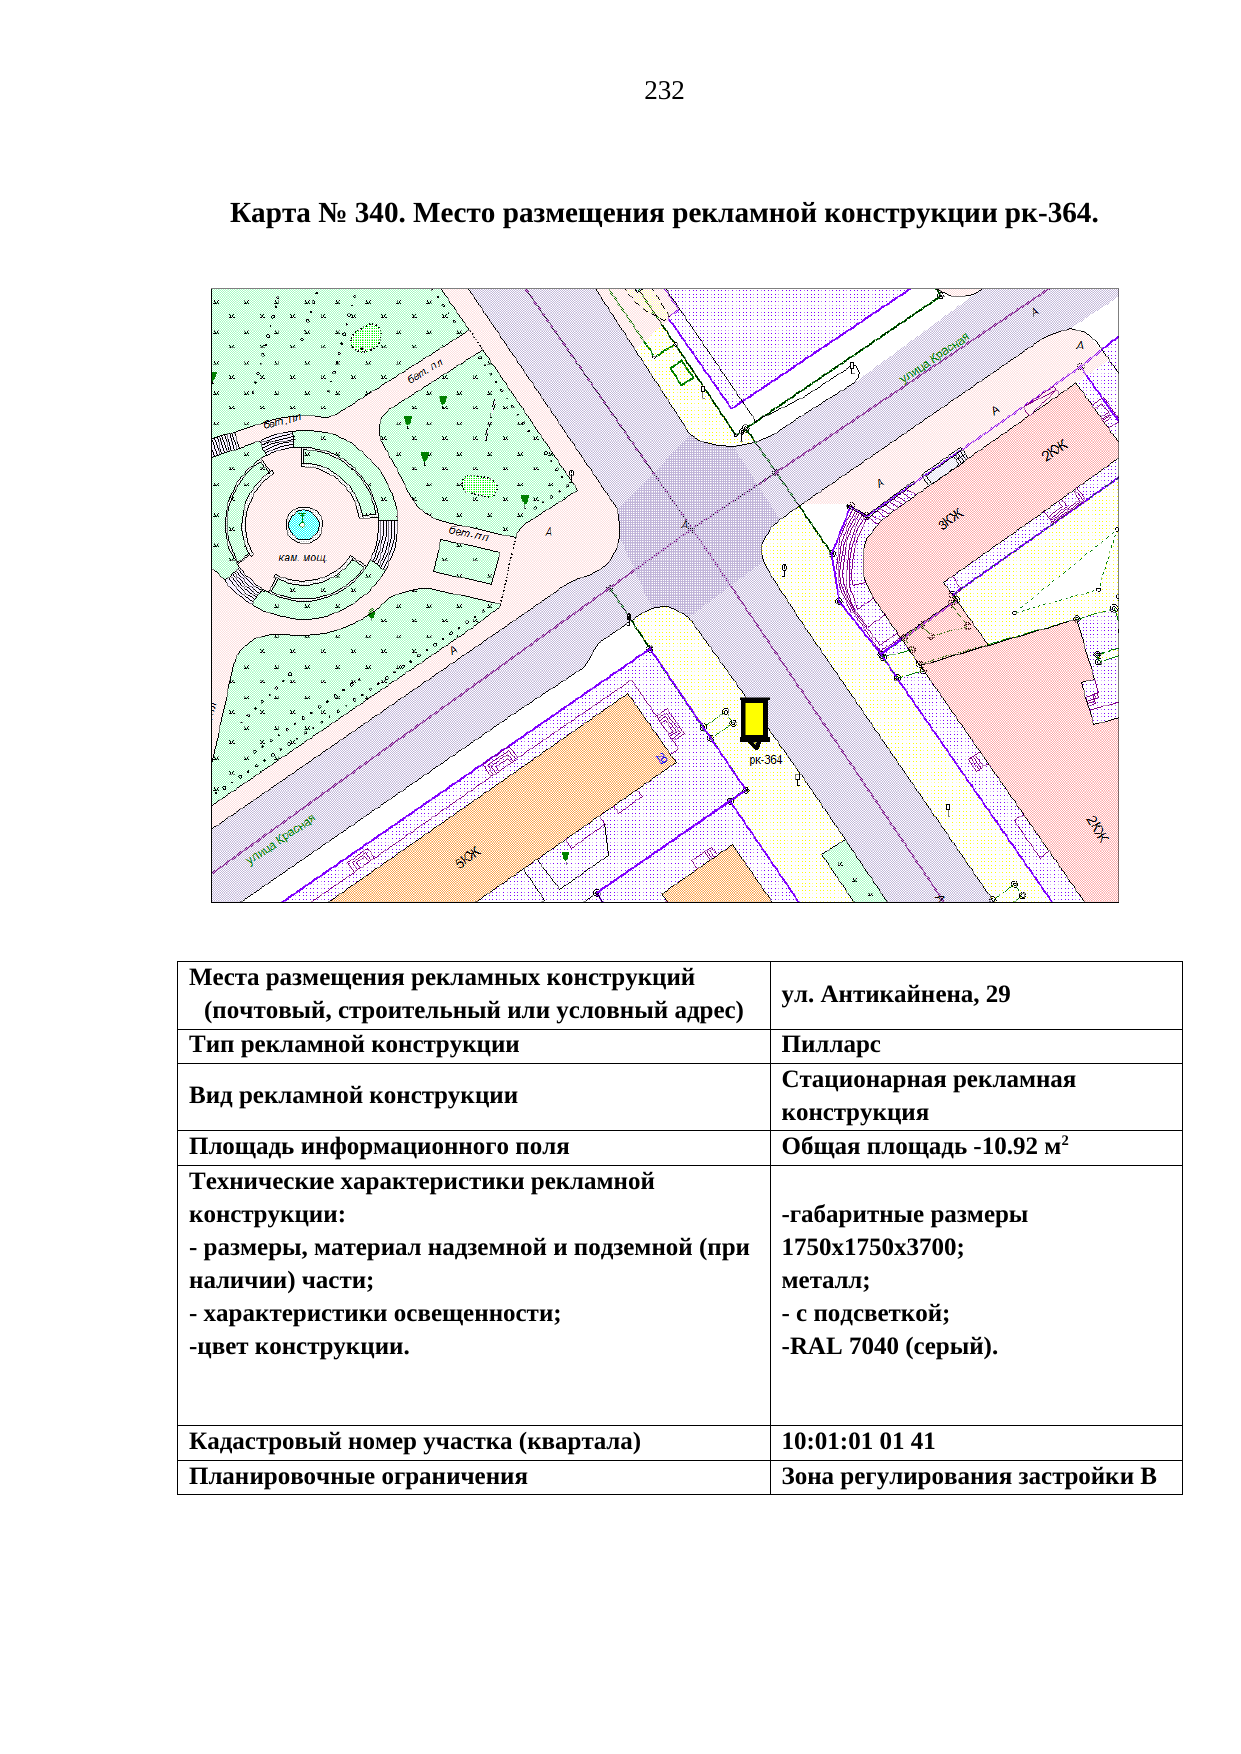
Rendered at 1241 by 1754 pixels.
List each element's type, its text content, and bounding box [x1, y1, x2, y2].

table_cell Технические характеристики рекламной конструкции: - размеры, материал надземной и подземной (при наличии) части; - характеристики освещенности; -цвет конструкции. [178, 1166, 770, 1425]
table_cell -габаритные размеры 1750х1750х3700; металл; - с подсветкой; -RAL 7040 (серый). [771, 1166, 1182, 1425]
table_cell Зона регулирования застройки В [771, 1461, 1182, 1494]
picture [177, 255, 1152, 936]
table_header Места размещения рекламных конструкций (почтовый, строительный или условный адрес) [178, 962, 770, 1028]
table_cell Стационарная рекламная конструкция [771, 1064, 1182, 1130]
table_cell 10:01:01 01 41 [771, 1426, 1182, 1460]
table_cell Тип рекламной конструкции [178, 1030, 770, 1063]
table_cell Планировочные ограничения [178, 1461, 770, 1494]
table_cell Пилларс [771, 1030, 1182, 1063]
text Карта № 340. Место размещения рекламной конструкции рк-364. [177, 196, 1152, 229]
table_cell Кадастровый номер участка (квартала) [178, 1426, 770, 1460]
table_cell Площадь информационного поля [178, 1131, 770, 1165]
table_cell Общая площадь [771, 1131, 1182, 1165]
table_cell Вид рекламной конструкции [178, 1064, 770, 1130]
table_header ул. Антикайнена, 29 [771, 962, 1182, 1028]
